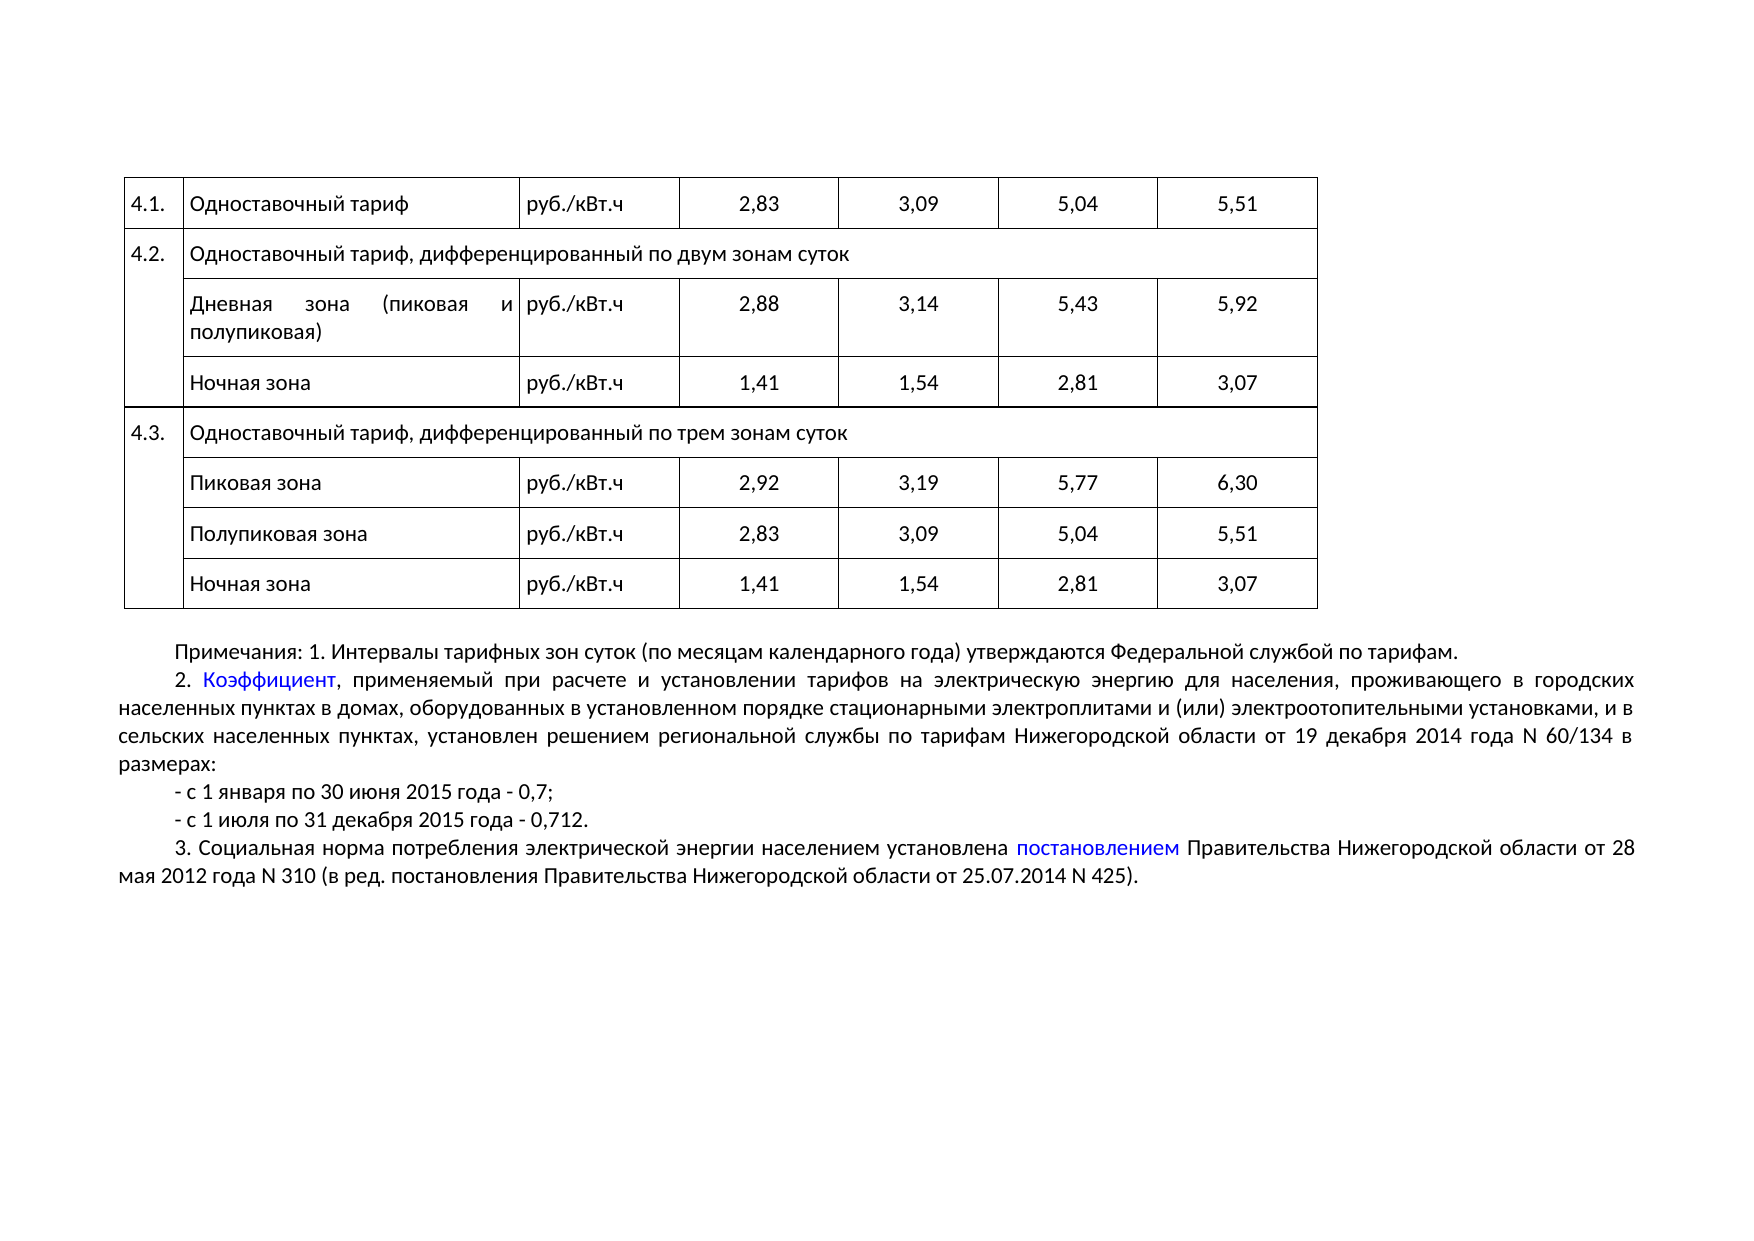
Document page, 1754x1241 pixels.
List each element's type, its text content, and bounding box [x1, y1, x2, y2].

table_cell руб./кВт.ч [520, 458, 679, 507]
table_cell Одноставочный тариф [184, 178, 519, 227]
table_cell 3,19 [839, 458, 998, 507]
table_cell руб./кВт.ч [520, 559, 679, 608]
table_cell Пиковая зона [184, 458, 519, 507]
table_cell Полупиковая зона [184, 508, 519, 557]
table_cell Одноставочный тариф, дифференцированный по трем зонам суток [184, 408, 1317, 457]
table_cell 1,41 [680, 357, 838, 406]
text 3. Социальная норма потребления электрической энергии населением установлена постановлением Правительства Нижегородской области от 28 мая 2012 года N 310 (в ред. постановления Правительства Нижегородской области от 25.07.2014 N 425). [118, 833, 1636, 889]
table_cell руб./кВт.ч [520, 178, 679, 227]
table_cell 2,88 [680, 279, 838, 356]
table_cell 4.3. [125, 408, 183, 608]
table_cell 2,81 [999, 357, 1157, 406]
table_cell 1,54 [839, 559, 998, 608]
text 2. Коэффициент, применяемый при расчете и установлении тарифов на электрическую энергию для населения, проживающего в городских населенных пунктах в домах, оборудованных в установленном порядке стационарными электроплитами и (или) электроотопительными установками, и в сельских населенных пунктах, установлен решением региональной службы по тарифам Нижегородской области от 19 декабря 2014 года N 60/134 в размерах: [118, 665, 1636, 777]
table_cell 3,14 [839, 279, 998, 356]
table_cell 5,77 [999, 458, 1157, 507]
table_cell 1,54 [839, 357, 998, 406]
table_cell 5,04 [999, 178, 1157, 227]
table_cell 4.1. [125, 178, 183, 227]
table_cell руб./кВт.ч [520, 508, 679, 557]
text Примечания: 1. Интервалы тарифных зон суток (по месяцам календарного года) утверждаются Федеральной службой по тарифам. [118, 637, 1636, 665]
table_cell 3,07 [1158, 357, 1317, 406]
table_cell 5,43 [999, 279, 1157, 356]
text - с 1 января по 30 июня 2015 года - 0,7; [118, 777, 1636, 805]
table_cell 3,09 [839, 508, 998, 557]
table_cell Ночная зона [184, 559, 519, 608]
table_cell руб./кВт.ч [520, 357, 679, 406]
table_cell 5,51 [1158, 178, 1317, 227]
table_cell 2,81 [999, 559, 1157, 608]
table_cell 2,92 [680, 458, 838, 507]
table_cell Дневная зона (пиковая и полупиковая) [184, 279, 519, 356]
table_cell руб./кВт.ч [520, 279, 679, 356]
table_cell 3,09 [839, 178, 998, 227]
text - с 1 июля по 31 декабря 2015 года - 0,712. [118, 805, 1636, 833]
table_cell Ночная зона [184, 357, 519, 406]
table_cell 1,41 [680, 559, 838, 608]
table_cell Одноставочный тариф, дифференцированный по двум зонам суток [184, 229, 1317, 278]
table_cell 2,83 [680, 508, 838, 557]
table_cell 5,92 [1158, 279, 1317, 356]
table_cell 6,30 [1158, 458, 1317, 507]
table_cell 5,51 [1158, 508, 1317, 557]
table_cell 2,83 [680, 178, 838, 227]
table_cell 4.2. [125, 229, 183, 406]
table_cell 5,04 [999, 508, 1157, 557]
table_cell 3,07 [1158, 559, 1317, 608]
